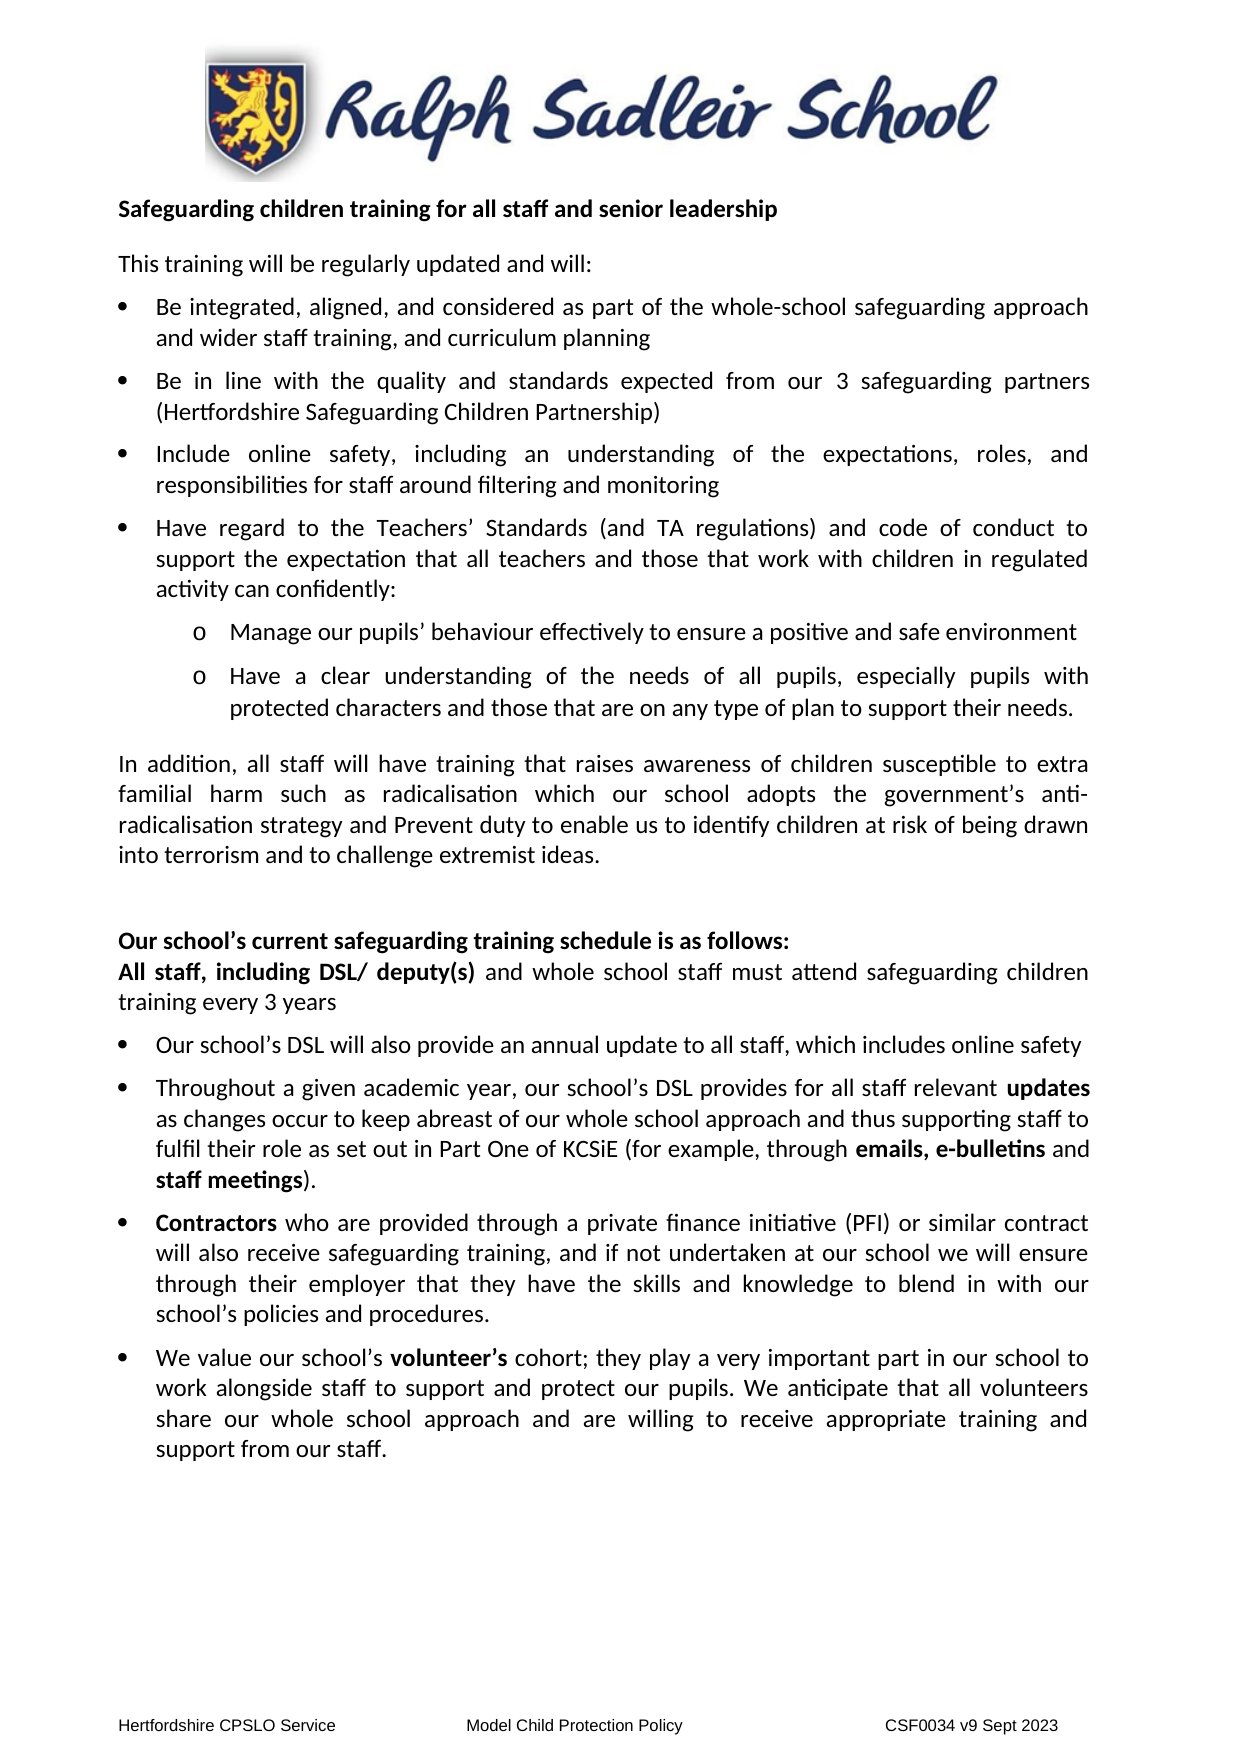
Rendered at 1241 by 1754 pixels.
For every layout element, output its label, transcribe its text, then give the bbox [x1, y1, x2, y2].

text Have regard to the Teachers’ Standards (and TA regulations) and code of conduct to support the expectation that all teachers and those that work with children in regulated activity can confidently: [118, 512, 1090, 604]
text Contractors who are provided through a private finance initiative (PFI) or similar contract will also receive safeguarding training, and if not undertaken at our school we will ensure through their employer that they have the skills and knowledge to blend in with our school’s policies and procedures. [118, 1207, 1090, 1329]
text We value our school’s volunteer’s cohort; they play a very important part in our school to work alongside staff to support and protect our pupils. We anticipate that all volunteers share our whole school approach and are willing to receive appropriate training and support from our staff. [118, 1342, 1090, 1464]
text This training will be regularly updated and will: [118, 248, 1090, 279]
list Have a clear understanding of the needs of all pupils, especially pupils with protected characters and those that are on any type of plan to support their needs. [192, 661, 1090, 723]
text Be in line with the quality and standards expected from our 3 safeguarding partners (Hertfordshire Safeguarding Children Partnership) [118, 365, 1090, 426]
text All staff, including DSL/ deputy(s) and whole school staff must attend safeguarding children training every 3 years [118, 956, 1090, 1017]
text Include online safety, including an understanding of the expectations, roles, and responsibilities for staff around filtering and monitoring [118, 439, 1090, 500]
text Safeguarding children training for all staff and senior leadership [118, 193, 1090, 223]
list Manage our pupils’ behaviour effectively to ensure a positive and safe environment [192, 616, 1090, 648]
text Our school’s DSL will also provide an annual update to all staff, which includes online safety [118, 1029, 1090, 1060]
text Throughout a given academic year, our school’s DSL provides for all staff relevant updates as changes occur to keep abreast of our whole school approach and thus supporting staff to fulfil their role as set out in Part One of KCSiE (for example, through emails, e-bulletins and staff meetings). [118, 1072, 1090, 1194]
picture [205, 38, 1145, 182]
subtitle Our school’s current safeguarding training schedule is as follows: [118, 925, 1090, 956]
text Be integrated, aligned, and considered as part of the whole-school safeguarding approach and wider staff training, and curriculum planning [118, 292, 1090, 353]
text In addition, all staff will have training that raises awareness of children susceptible to extra familial harm such as radicalisation which our school adopts the government’s anti-radicalisation strategy and Prevent duty to enable us to identify children at risk of being drawn into terrorism and to challenge extremist ideas. [118, 748, 1090, 870]
